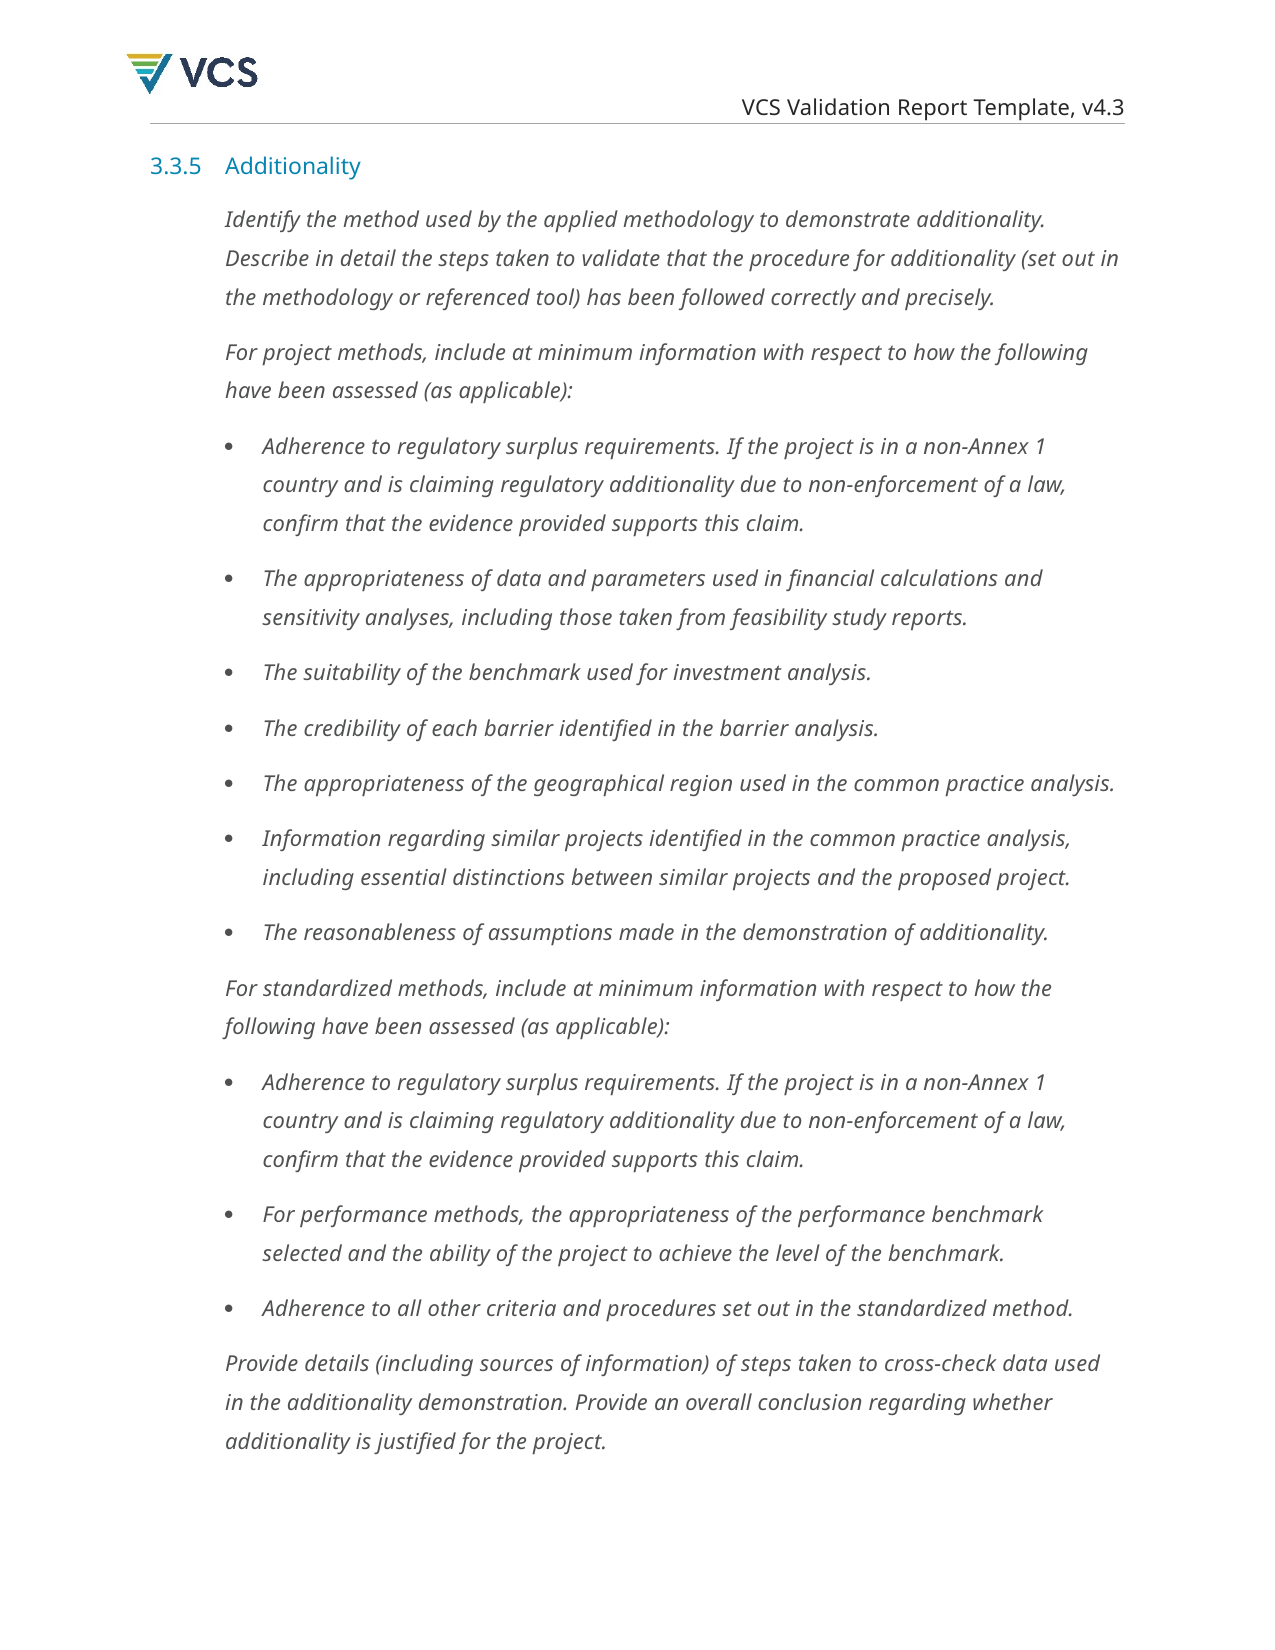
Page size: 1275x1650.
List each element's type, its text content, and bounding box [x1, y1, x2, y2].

picture [118, 44, 269, 104]
list For performance methods, the appropriateness of the performance benchmark selected and the ability of the project to achieve the level of the benchmark. [225, 1199, 1125, 1267]
list The suitability of the benchmark used for investment analysis. [225, 657, 1125, 687]
text Identify the method used by the applied methodology to demonstrate additionality. Describe in detail the steps taken to validate that the procedure for additionality (set out in the methodology or referenced tool) has been followed correctly and precisely. [225, 204, 1125, 311]
list The appropriateness of the geographical region used in the common practice analysis. [225, 768, 1125, 798]
text For project methods, include at minimum information with respect to how the following have been assessed (as applicable): [225, 337, 1125, 405]
subtitle Additionality [150, 150, 1125, 181]
list Information regarding similar projects identified in the common practice analysis, including essential distinctions between similar projects and the proposed project. [225, 823, 1125, 892]
list The credibility of each barrier identified in the barrier analysis. [225, 713, 1125, 742]
text For standardized methods, include at minimum information with respect to how the following have been assessed (as applicable): [225, 972, 1125, 1041]
list The reasonableness of assumptions made in the demonstration of additionality. [225, 917, 1125, 947]
list Adherence to regulatory surplus requirements. If the project is in a non-Annex 1 country and is claiming regulatory additionality due to non-enforcement of a law, confirm that the evidence provided supports this claim. [225, 1066, 1125, 1173]
text Provide details (including sources of information) of steps taken to cross-check data used in the additionality demonstration. Provide an overall conclusion regarding whether additionality is justified for the project. [225, 1348, 1125, 1455]
list Adherence to regulatory surplus requirements. If the project is in a non-Annex 1 country and is claiming regulatory additionality due to non-enforcement of a law, confirm that the evidence provided supports this claim. [225, 431, 1125, 538]
list Adherence to all other criteria and procedures set out in the standardized method. [225, 1293, 1125, 1323]
list The appropriateness of data and parameters used in financial calculations and sensitivity analyses, including those taken from feasibility study reports. [225, 563, 1125, 632]
